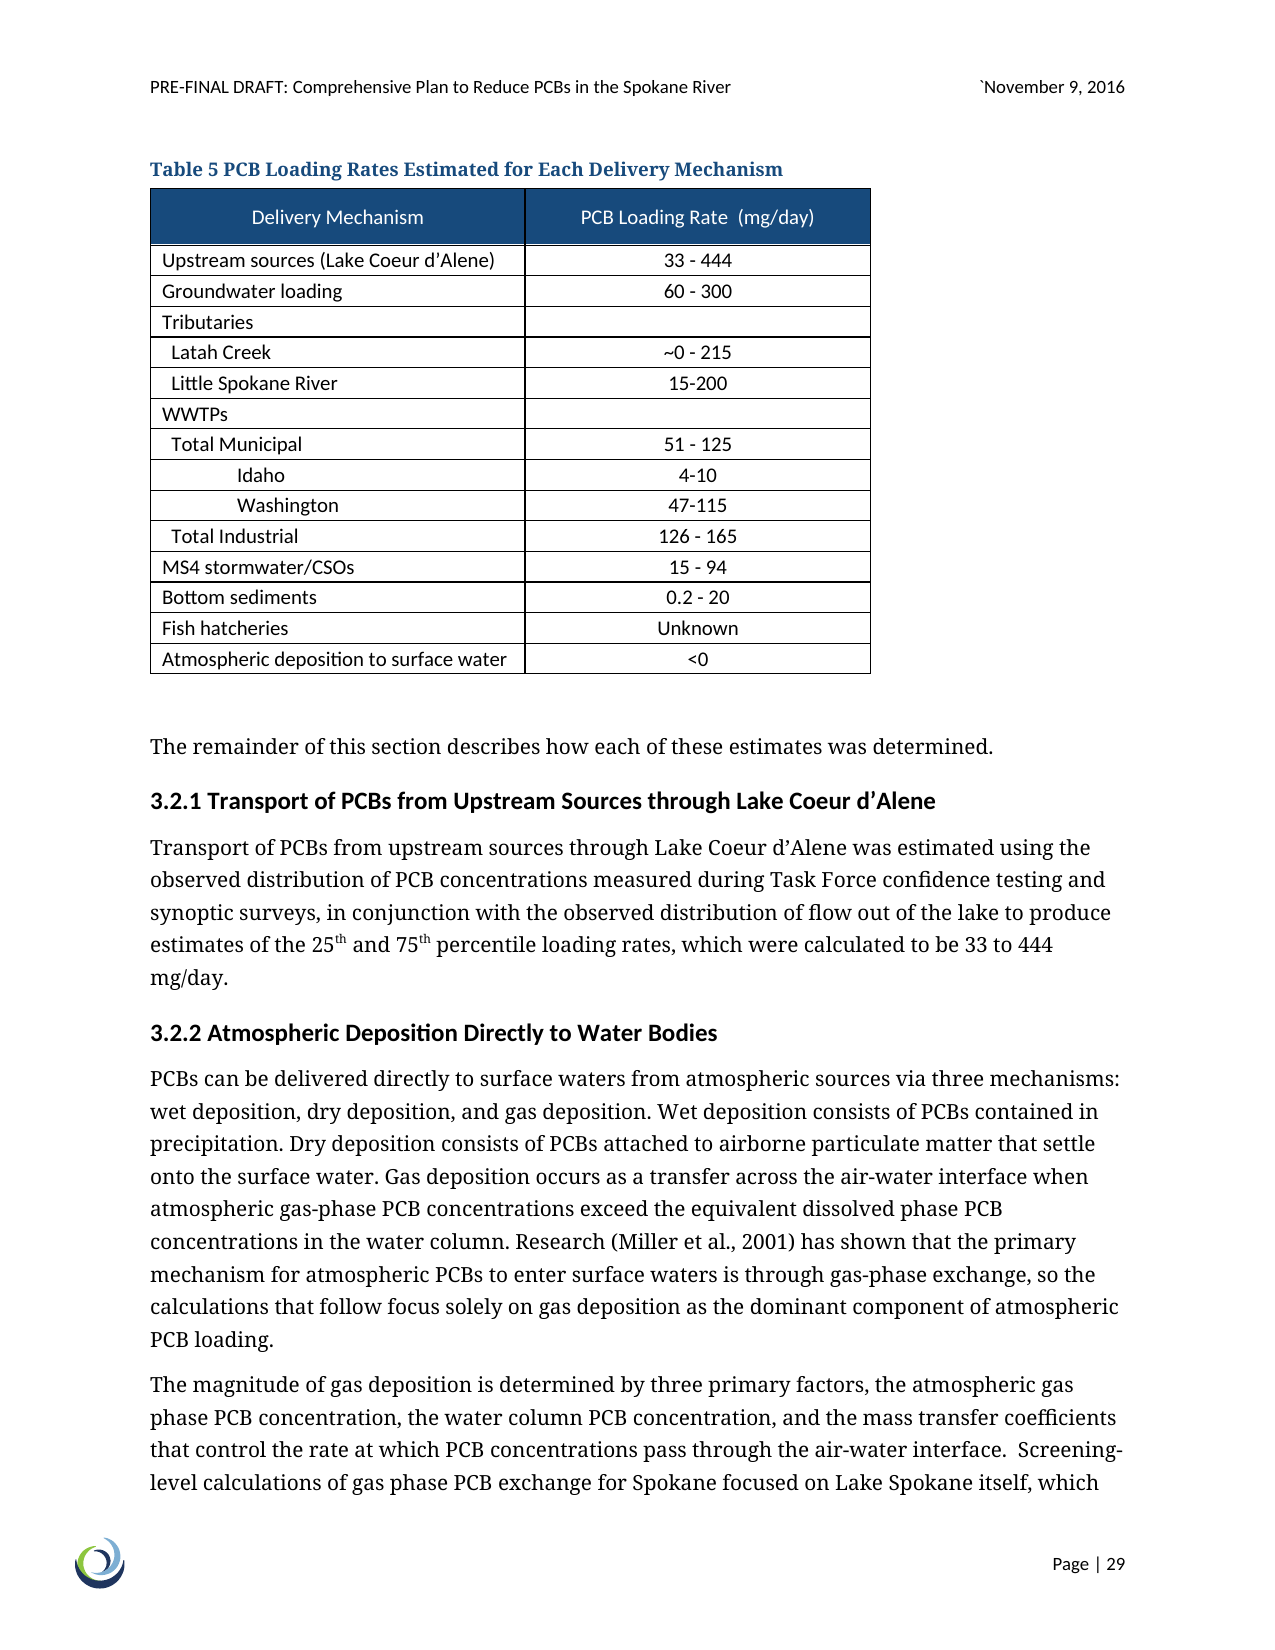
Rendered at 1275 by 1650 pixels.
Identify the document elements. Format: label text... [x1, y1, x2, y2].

table_cell Latah Creek [151, 338, 524, 367]
table_cell Tributaries [151, 307, 524, 336]
table_cell 15 - 94 [526, 552, 870, 581]
table_cell [526, 307, 870, 336]
table_header PCB Loading Rate (mg/day) [526, 189, 870, 244]
table_cell Total Municipal [151, 429, 524, 459]
text Transport of PCBs from upstream sources through Lake Coeur d’Alene was estimated using the observed distribution of PCB concentrations measured during Task Force confidence testing and synoptic surveys, in conjunction with the observed distribution of flow out of the lake to produce estimates of the 25th and 75th percentile loading rates, which were calculated to be 33 to 444 mg/day. [150, 833, 1125, 992]
table_cell Washington [151, 491, 524, 520]
table_cell 60 - 300 [526, 276, 870, 306]
table_cell Upstream sources (Lake Coeur d’Alene) [151, 246, 524, 275]
table_cell 126 - 165 [526, 521, 870, 551]
table_cell 0.2 - 20 [526, 583, 870, 612]
subtitle Atmospheric Deposition Directly to Water Bodies [150, 1017, 1125, 1047]
table_cell 33 - 444 [526, 246, 870, 275]
table_cell MS4 stormwater/CSOs [151, 552, 524, 581]
table_cell Unknown [526, 613, 870, 643]
table_cell Idaho [151, 460, 524, 489]
text Table 5 PCB Loading Rates Estimated for Each Delivery Mechanism [150, 156, 1125, 182]
table_cell Fish hatcheries [151, 613, 524, 643]
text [150, 1370, 1125, 1496]
table_cell ~0 - 215 [526, 338, 870, 367]
table_cell Atmospheric deposition to surface water [151, 644, 524, 673]
text PCBs can be delivered directly to surface waters from atmospheric sources via three mechanisms: wet deposition, dry deposition, and gas deposition. Wet deposition consists of PCBs contained in precipitation. Dry deposition consists of PCBs attached to airborne particulate matter that settle onto the surface water. Gas deposition occurs as a transfer across the air-water interface when atmospheric gas-phase PCB concentrations exceed the equivalent dissolved phase PCB concentrations in the water column. Research (Miller et al., 2001) has shown that the primary mechanism for atmospheric PCBs to enter surface waters is through gas-phase exchange, so the calculations that follow focus solely on gas deposition as the dominant component of atmospheric PCB loading. [150, 1064, 1125, 1353]
table_cell 15-200 [526, 368, 870, 398]
table_cell Bottom sediments [151, 583, 524, 612]
table_cell Groundwater loading [151, 276, 524, 306]
table_cell [526, 399, 870, 428]
table_cell WWTPs [151, 399, 524, 428]
table_cell <0 [526, 644, 870, 673]
text The remainder of this section describes how each of these estimates was determined. [150, 732, 1125, 760]
table_cell Little Spokane River [151, 368, 524, 398]
table_cell Total Industrial [151, 521, 524, 551]
table_cell 47-115 [526, 491, 870, 520]
table_cell 51 - 125 [526, 429, 870, 459]
table_header Delivery Mechanism [151, 189, 524, 244]
table_cell 4-10 [526, 460, 870, 489]
subtitle Transport of PCBs from Upstream Sources through Lake Coeur d’Alene [150, 785, 1125, 816]
